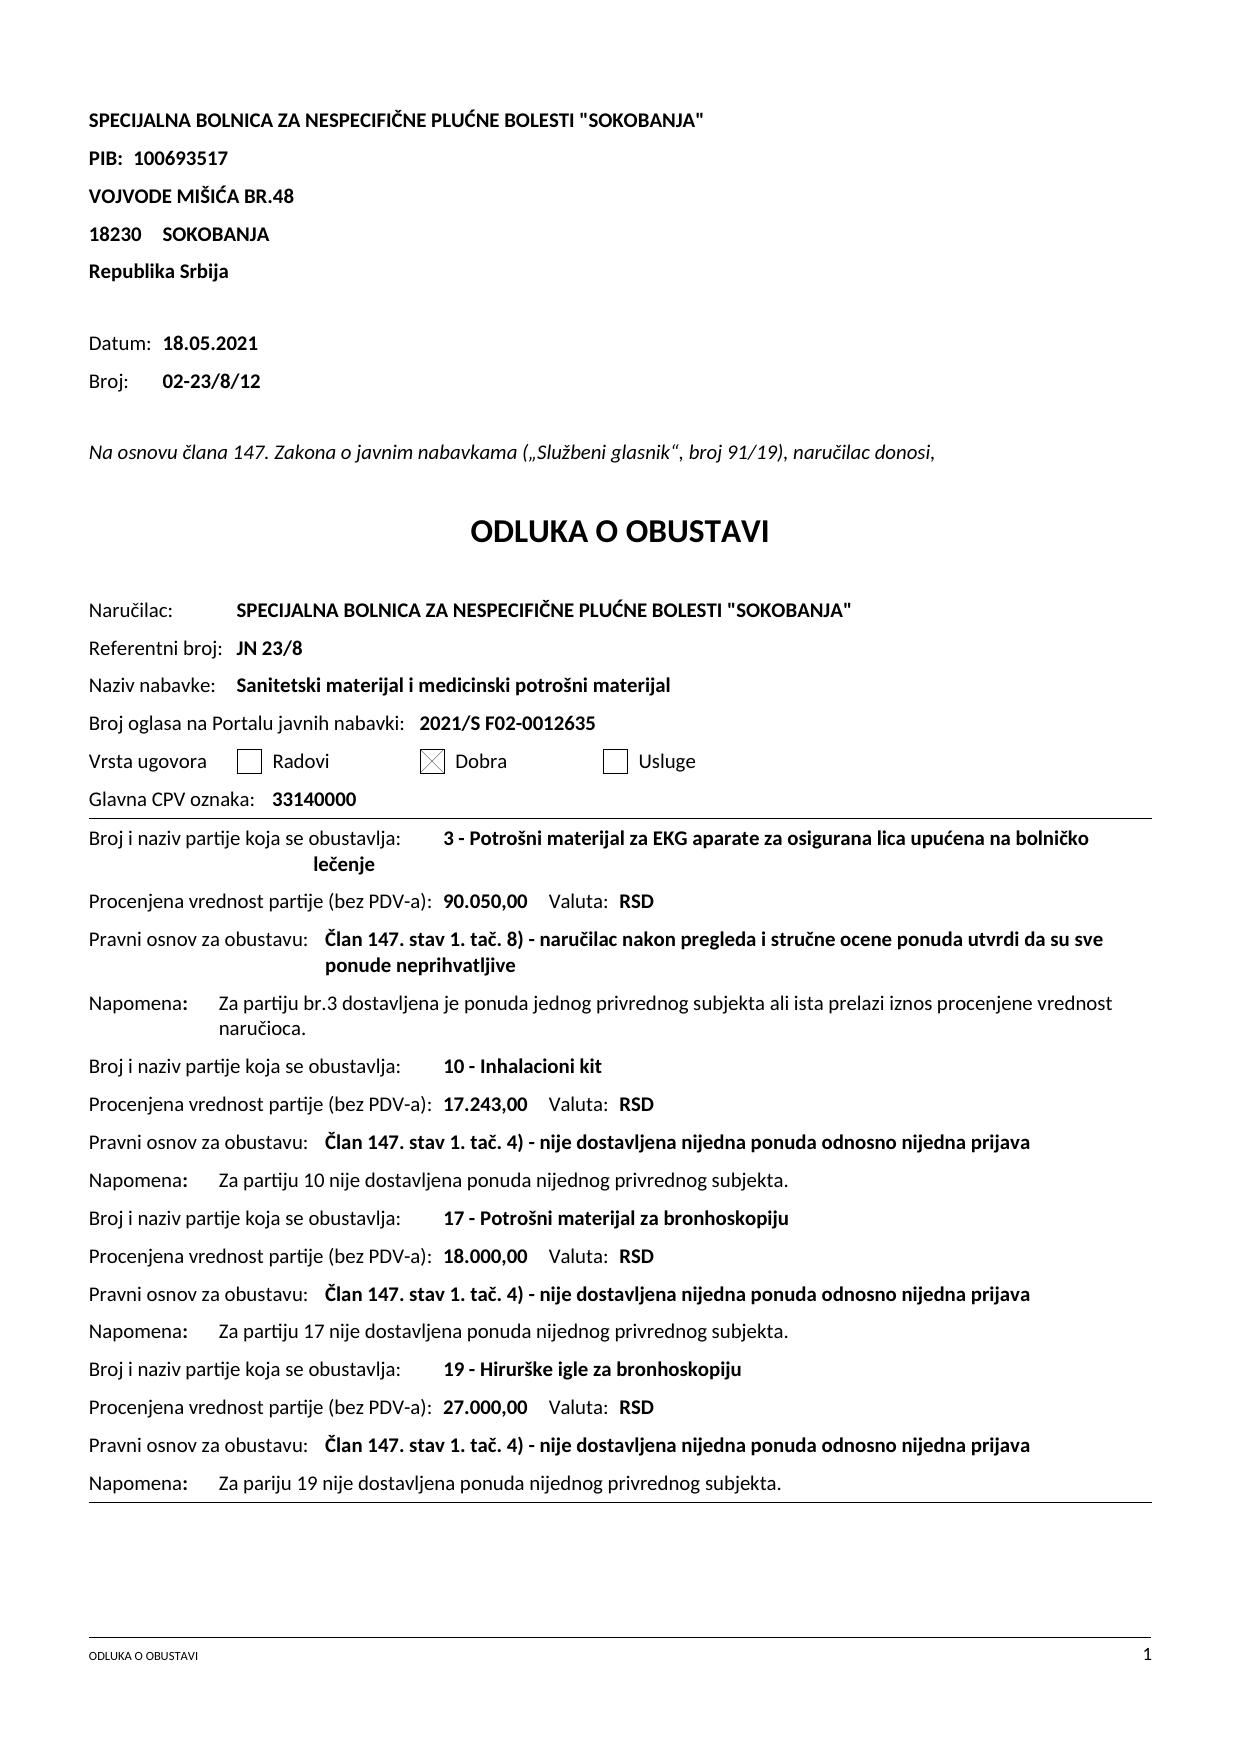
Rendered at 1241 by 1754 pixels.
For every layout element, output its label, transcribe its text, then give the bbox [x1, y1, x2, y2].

table_cell Broj i naziv partije koja se obustavlja: 17 - Potrošni materijal za bronhoskopiju Procenjena vrednost partije (bez PDV-a): 18.000,00 Valuta: RSD Pravni osnov za obustavu: Član 147. stav 1. tač. 4) - nije dostavljena nijedna ponuda odnosno nijedna prijava Napomena: Za partiju 17 nije dostavljena ponuda nijednog privrednog subjekta. [89, 1199, 1152, 1350]
text Na osnovu člana 147. Zakona o javnim nabavkama („Službeni glasnik“, broj 91/19), naručilac donosi, [89, 439, 1152, 464]
text Broj: 02-23/8/12 [89, 368, 1152, 393]
text ODLUKA O OBUSTAVI [89, 510, 1152, 551]
table_cell Broj i naziv partije koja se obustavlja: 19 - Hirurške igle za bronhoskopiju Procenjena vrednost partije (bez PDV-a): 27.000,00 Valuta: RSD Pravni osnov za obustavu: Član 147. stav 1. tač. 4) - nije dostavljena nijedna ponuda odnosno nijedna prijava Napomena: Za pariju 19 nije dostavljena ponuda nijednog privrednog subjekta. [89, 1350, 1152, 1502]
text Naziv nabavke: Sanitetski materijal i medicinski potrošni materijal [89, 673, 1152, 698]
text Datum: 18.05.2021 [89, 330, 1152, 355]
text 18230 SOKOBANJA [89, 221, 1152, 246]
table_cell Broj i naziv partije koja se obustavlja: 10 - Inhalacioni kit Procenjena vrednost partije (bez PDV-a): 17.243,00 Valuta: RSD Pravni osnov za obustavu: Član 147. stav 1. tač. 4) - nije dostavljena nijedna ponuda odnosno nijedna prijava Napomena: Za partiju 10 nije dostavljena ponuda nijednog privrednog subjekta. [89, 1047, 1152, 1199]
table_header Broj i naziv partije koja se obustavlja: 3 - Potrošni materijal za EKG aparate za osigurana lica upućena na bolničko lečenje Procenjena vrednost partije (bez PDV-a): 90.050,00 Valuta: RSD Pravni osnov za obustavu: Član 147. stav 1. tač. 8) - naručilac nakon pregleda i stručne ocene ponuda utvrdi da su sve ponude neprihvatljive Napomena: Za partiju br.3 dostavljena je ponuda jednog privrednog subjekta ali ista prelazi iznos procenjene vrednost naručioca. [89, 819, 1152, 1047]
text Referentni broj: JN 23/8 [89, 635, 1152, 660]
text Glavna CPV oznaka: 33140000 [89, 786, 1152, 812]
text Republika Srbija [89, 259, 1152, 284]
text Vrsta ugovora Radovi Dobra Usluge [89, 748, 1152, 774]
text Naručilac: SPECIJALNA BOLNICA ZA NESPECIFIČNE PLUĆNE BOLESTI "SOKOBANJA" [89, 597, 1152, 622]
text PIB: 100693517 [89, 145, 1152, 170]
text Broj oglasa na Portalu javnih nabavki: 2021/S F02-0012635 [89, 711, 1152, 736]
text SPECIJALNA BOLNICA ZA NESPECIFIČNE PLUĆNE BOLESTI "SOKOBANJA" [89, 107, 1152, 132]
text VOJVODE MIŠIĆA BR.48 [89, 183, 1152, 208]
